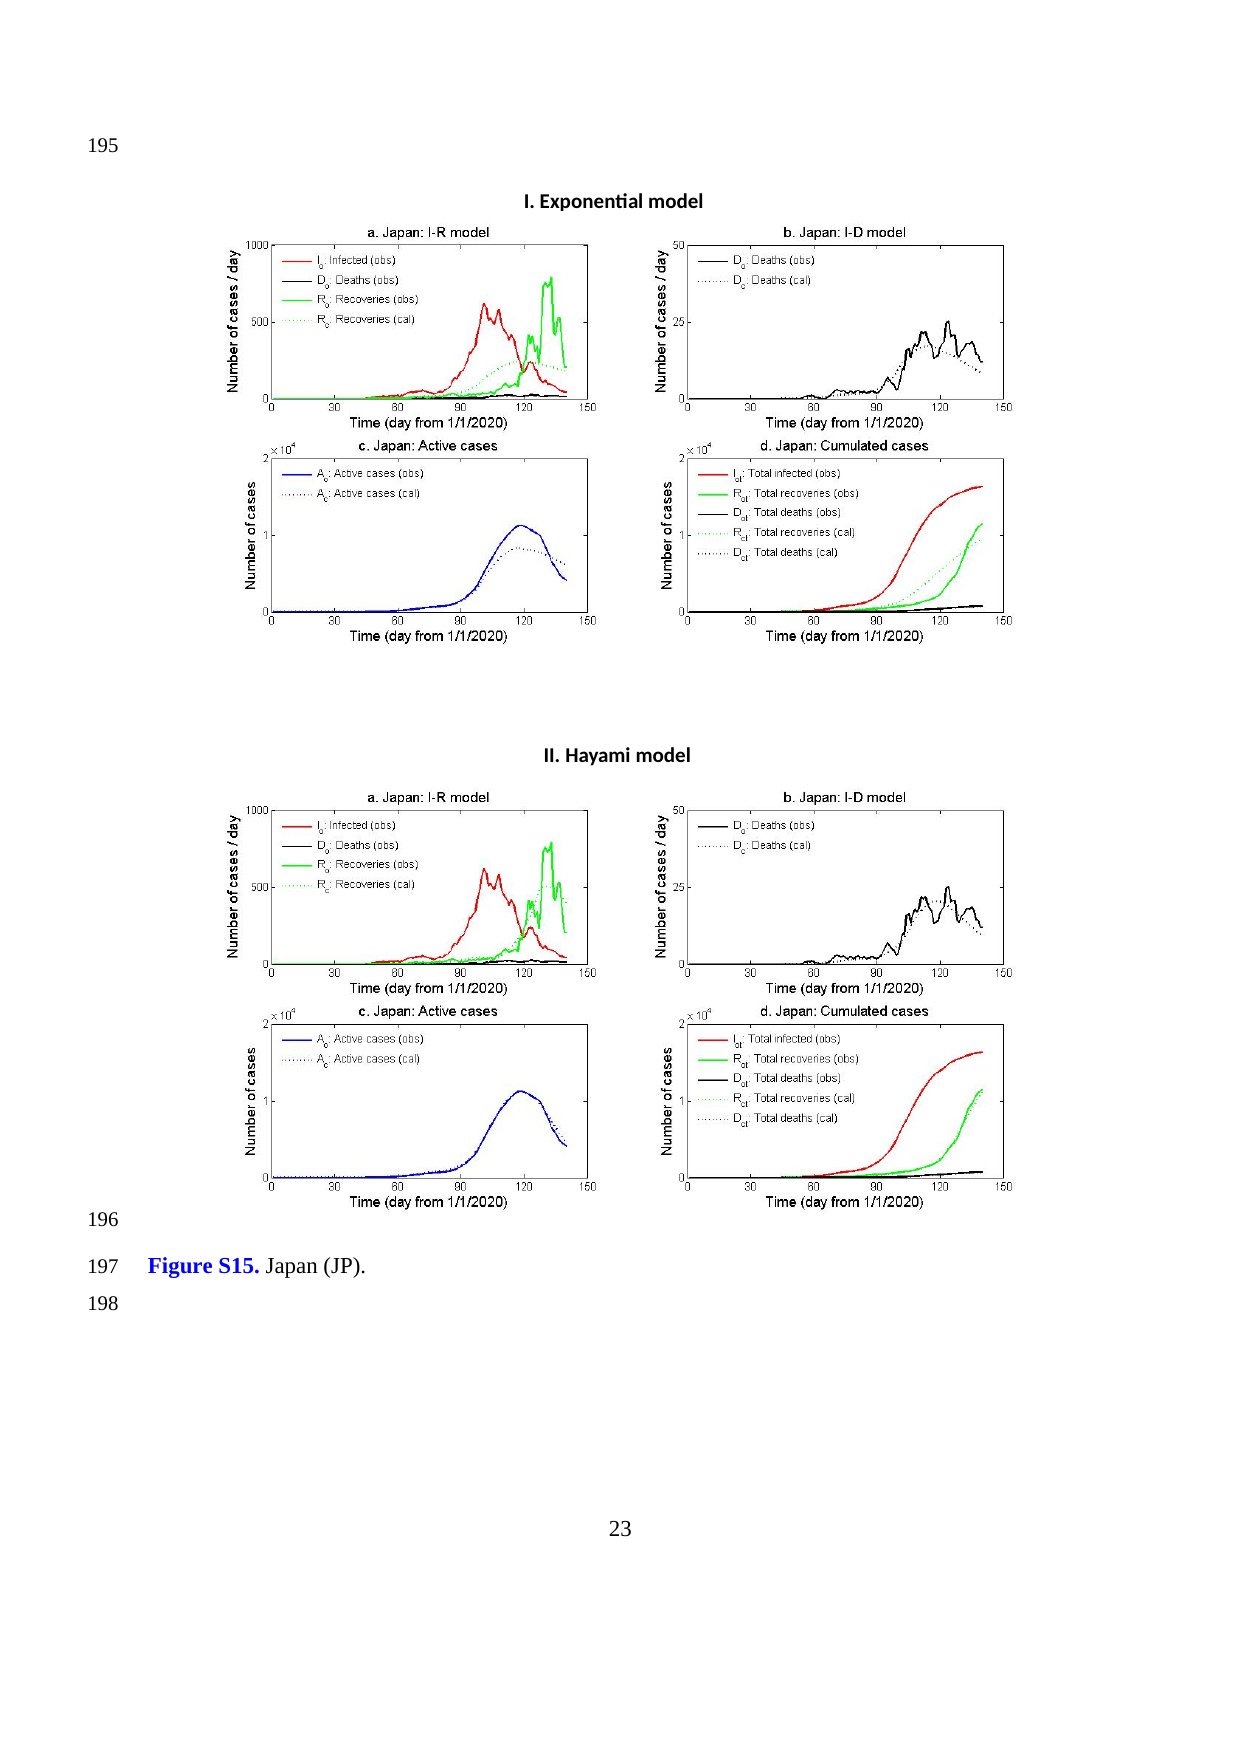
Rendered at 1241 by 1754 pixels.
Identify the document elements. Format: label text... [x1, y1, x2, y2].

text Figure S15. Japan (JP). [148, 1252, 1092, 1278]
